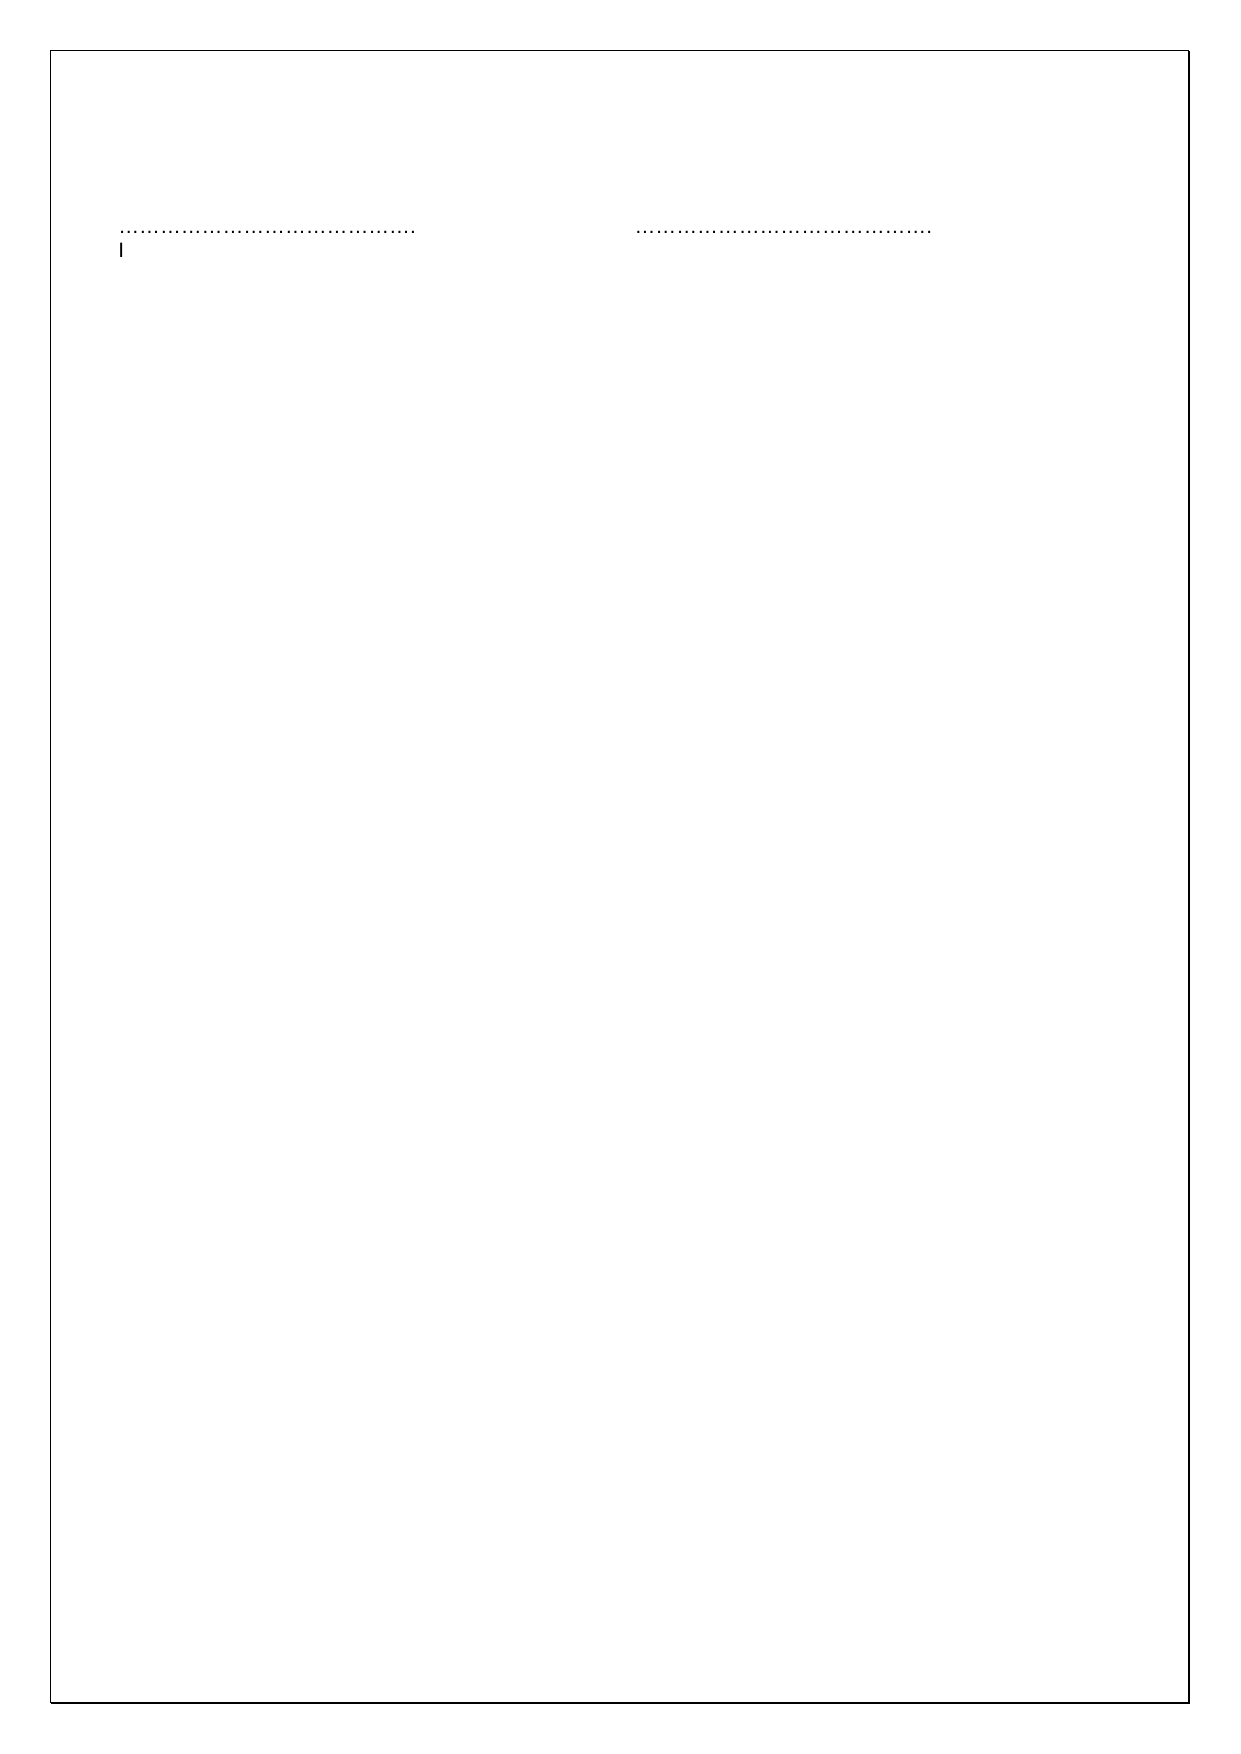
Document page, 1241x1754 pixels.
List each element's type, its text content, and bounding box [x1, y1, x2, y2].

text ……………………………………. ……………………………………. [118, 214, 1121, 238]
text I [118, 238, 1121, 262]
